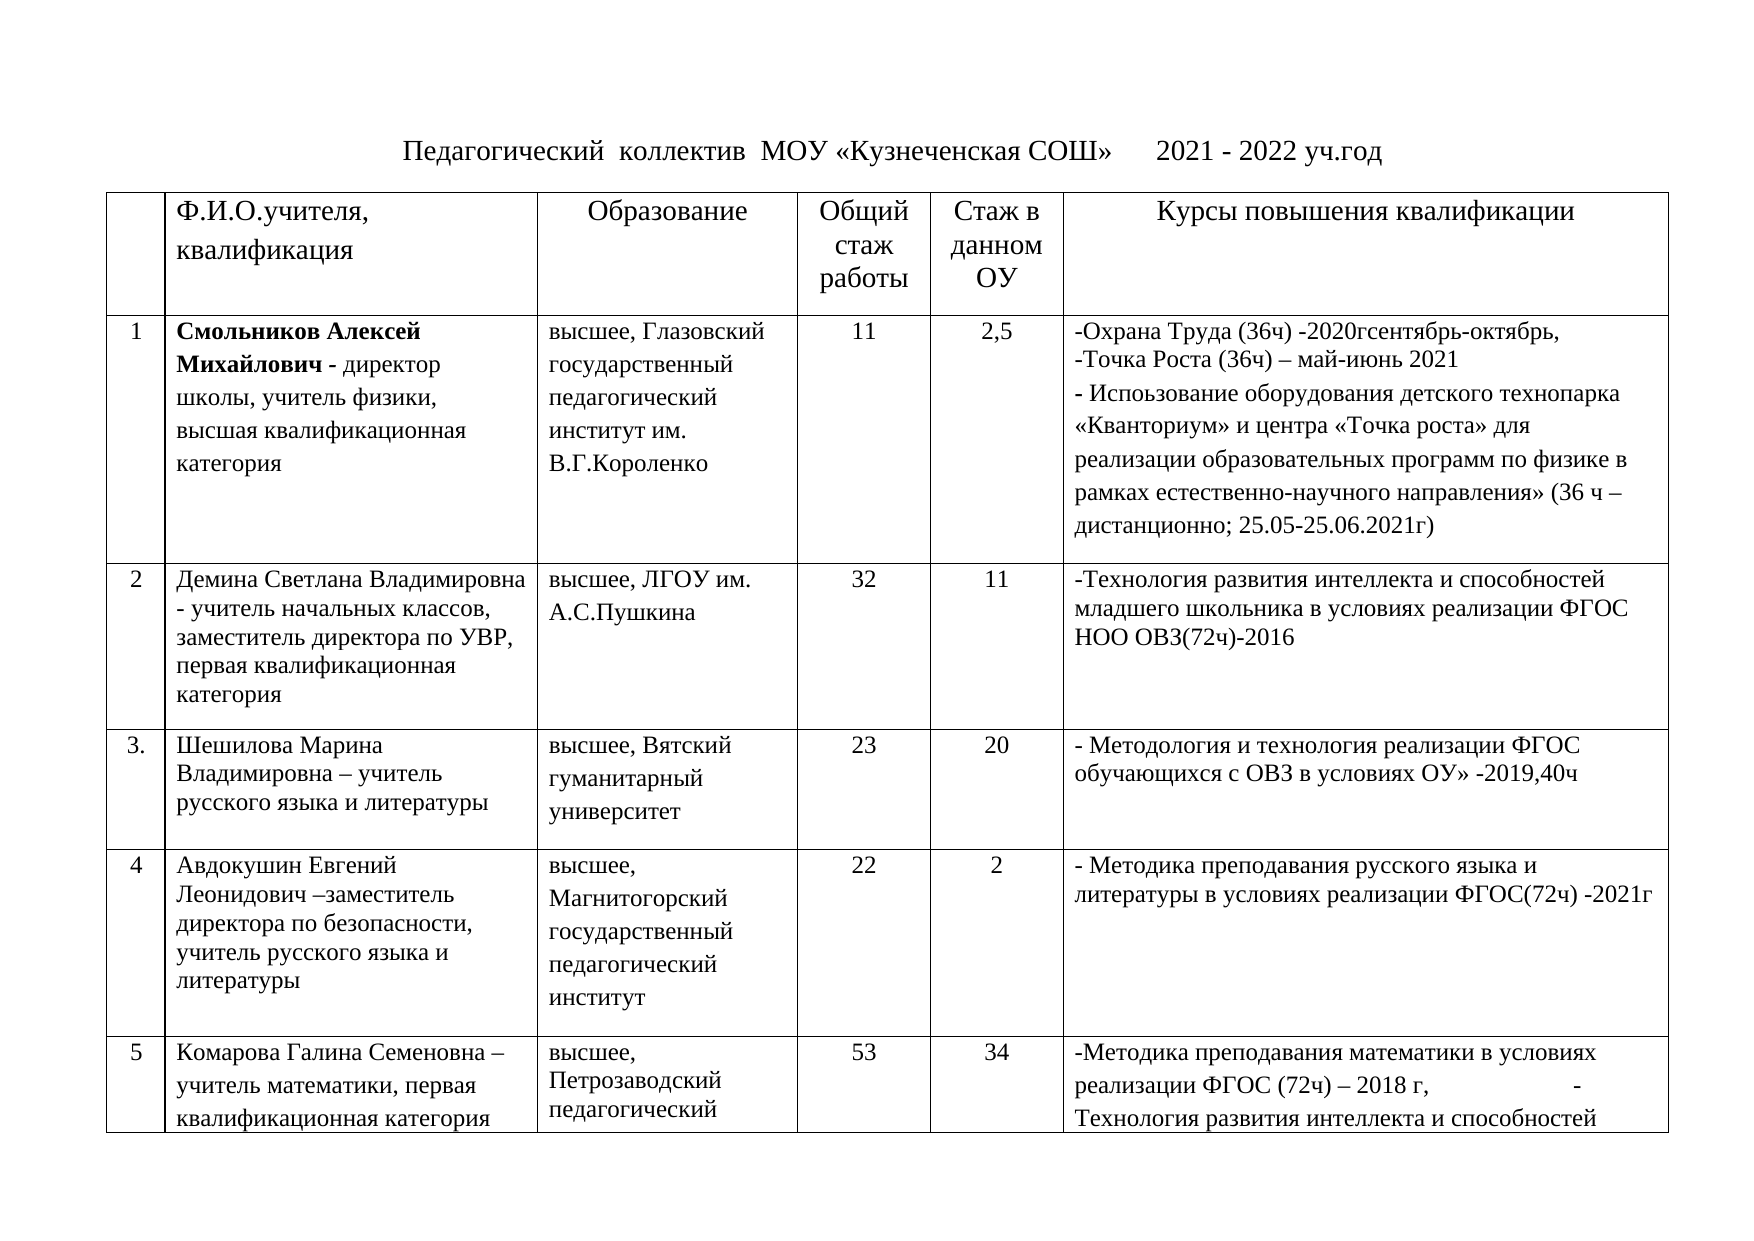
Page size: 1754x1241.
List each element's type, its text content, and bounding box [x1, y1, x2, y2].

table_cell высшее, Вятский гуманитарный университет [538, 730, 797, 849]
table_cell 4 [107, 850, 164, 1036]
table_header Образование [538, 193, 797, 315]
table_cell Смольников Алексей Михайлович - директор школы, учитель физики, высшая квалификационная категория [166, 316, 537, 563]
table_cell -Охрана Труда (36ч) -2020гсентябрь-октябрь, -Точка Роста (36ч) – май-июнь 2021 - Испоьзование оборудования детского технопарка «Кванториум» и центра «Точка роста» для реализации образовательных программ по физике в рамках естественно-научного направления» (36 ч –дистанционно; 25.05-25.06.2021г) [1064, 316, 1668, 563]
table_cell Демина Светлана Владимировна - учитель начальных классов, заместитель директора по УВР, первая квалификационная категория [166, 564, 537, 729]
table_header Курсы повышения квалификации [1064, 193, 1668, 315]
table_cell 23 [798, 730, 930, 849]
table_cell 11 [931, 564, 1063, 729]
table_cell 11 [798, 316, 930, 563]
table_cell - Методология и технология реализации ФГОС обучающихся с ОВЗ в условиях ОУ» -2019,40ч [1064, 730, 1668, 849]
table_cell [538, 1037, 797, 1132]
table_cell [166, 1037, 537, 1132]
table_cell - Методика преподавания русского языка и литературы в условиях реализации ФГОС(72ч) -2021г [1064, 850, 1668, 1036]
table_cell высшее, Глазовский государственный педагогический институт им. В.Г.Короленко [538, 316, 797, 563]
table_cell высшее, ЛГОУ им. А.С.Пушкина [538, 564, 797, 729]
table_cell 2 [931, 850, 1063, 1036]
table_cell 20 [931, 730, 1063, 849]
table_cell 5 [107, 1037, 164, 1132]
text Педагогический коллектив МОУ «Кузнеченская СОШ» 2021 - 2022 уч.год [118, 133, 1636, 166]
table_cell высшее, Магнитогорский государственный педагогический институт [538, 850, 797, 1036]
table_cell 34 [931, 1037, 1063, 1132]
table_header Общий стаж работы [798, 193, 930, 315]
table_cell -Технология развития интеллекта и способностей младшего школьника в условиях реализации ФГОС НОО ОВЗ(72ч)-2016 [1064, 564, 1668, 729]
table_cell 53 [798, 1037, 930, 1132]
table_cell 2,5 [931, 316, 1063, 563]
table_cell 22 [798, 850, 930, 1036]
table_cell 1 [107, 316, 164, 563]
table_header [107, 193, 164, 315]
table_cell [1064, 1037, 1668, 1132]
table_header Ф.И.О.учителя, квалификация [166, 193, 537, 315]
table_cell Авдокушин Евгений Леонидович –заместитель директора по безопасности, учитель русского языка и литературы [166, 850, 537, 1036]
table_cell 3. [107, 730, 164, 849]
table_header Стаж в данном ОУ [931, 193, 1063, 315]
table_cell 2 [107, 564, 164, 729]
table_cell 32 [798, 564, 930, 729]
table_cell Шешилова Марина Владимировна – учитель русского языка и литературы [166, 730, 537, 849]
